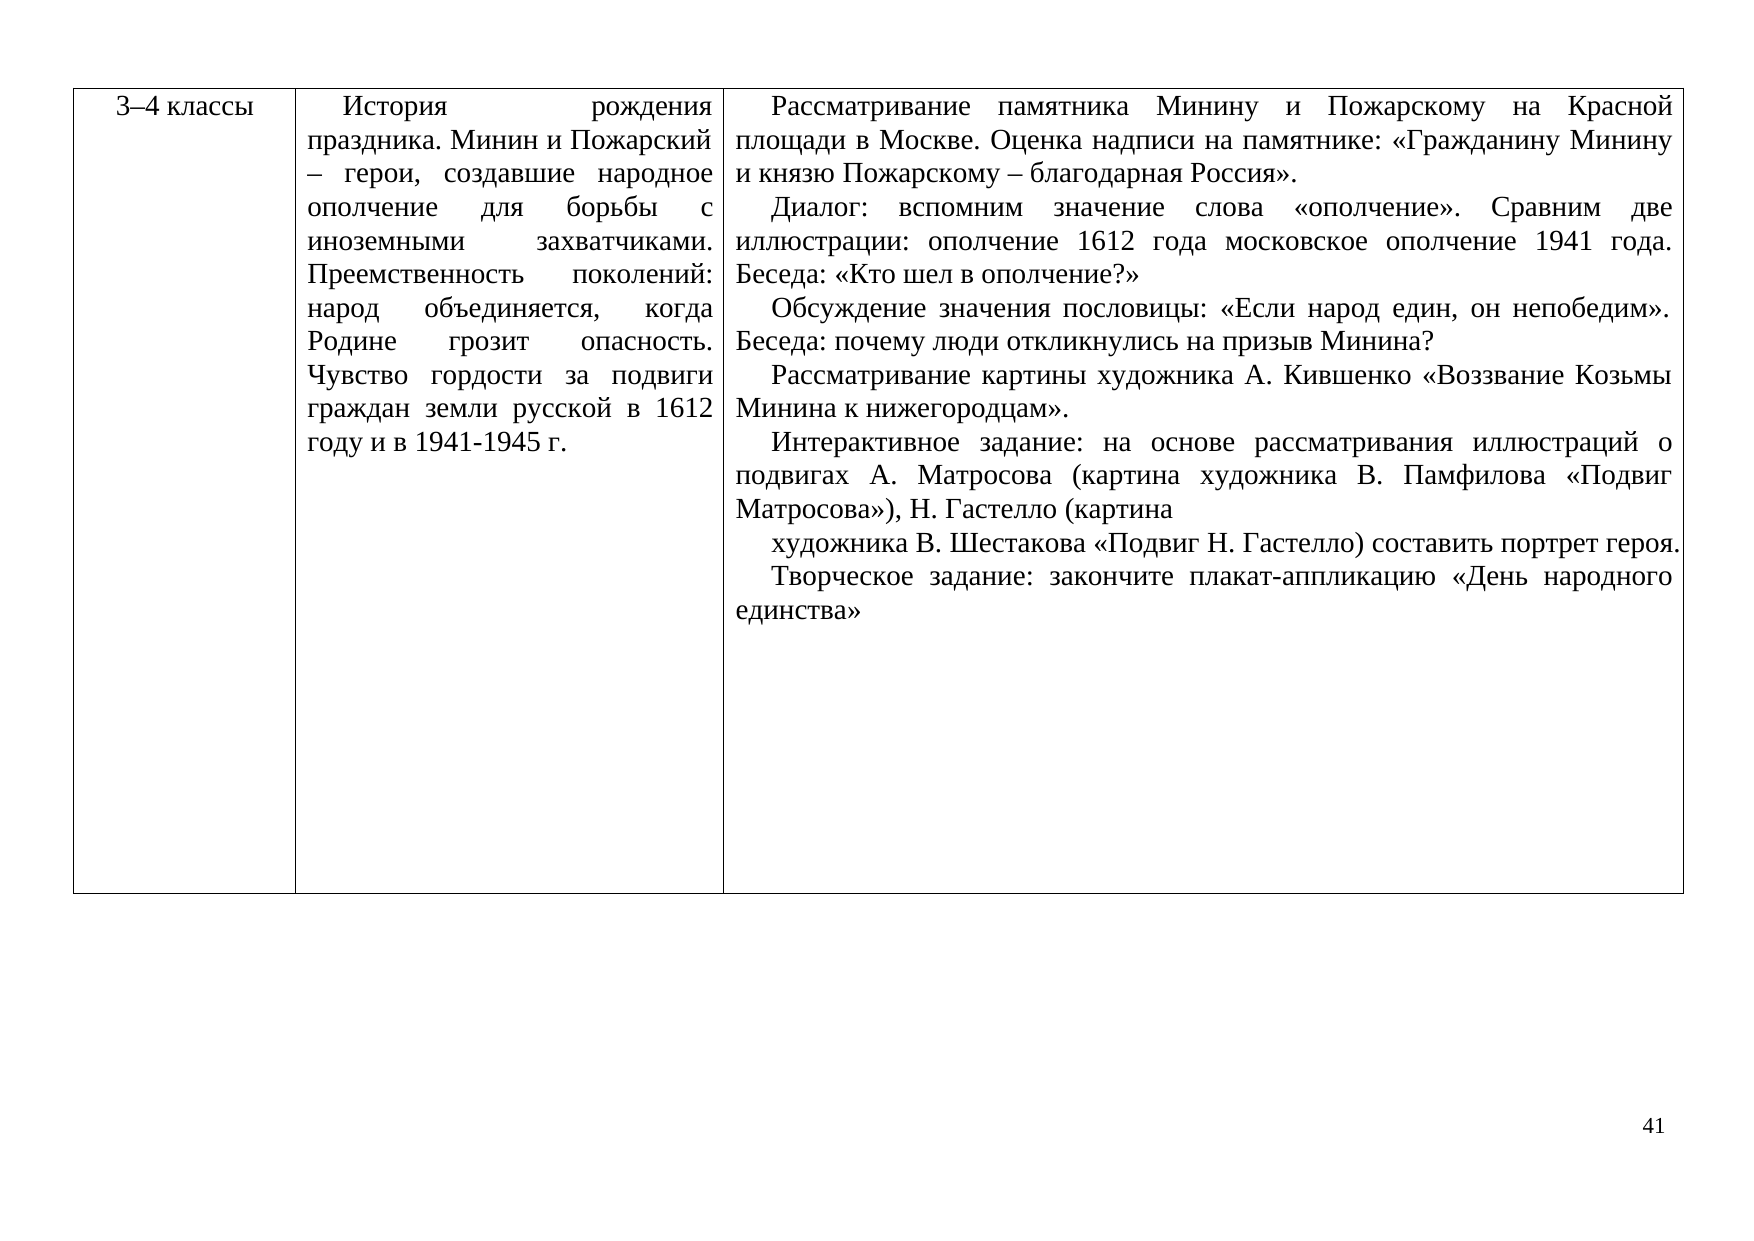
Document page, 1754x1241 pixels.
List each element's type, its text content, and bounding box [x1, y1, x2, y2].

table_header 3–4 классы [74, 89, 295, 893]
table_header История рождения праздника. Минин и Пожарский – герои, создавшие народное ополчение для борьбы с иноземными захватчиками. Преемственность поколений: народ объединяется, когда Родине грозит опасность. Чувство гордости за подвиги граждан земли русской в 1612 году и в 1941-1945 г. [296, 89, 723, 893]
table_header Рассматривание памятника Минину и Пожарскому на Красной площади в Москве. Оценка надписи на памятнике: «Гражданину Минину и князю Пожарскому – благодарная Россия». Диалог: вспомним значение слова «ополчение». Сравним две иллюстрации: ополчение 1612 года московское ополчение 1941 года. Беседа: «Кто шел в ополчение?» Обсуждение значения пословицы: «Если народ един, он непобедим». Беседа: почему люди откликнулись на призыв Минина? Рассматривание картины художника А. Кившенко «Воззвание Козьмы Минина к нижегородцам». Интерактивное задание: на основе рассматривания иллюстраций о подвигах А. Матросова (картина художника В. Памфилова «Подвиг Матросова»), Н. Гастелло (картина художника В. Шестакова «Подвиг Н. Гастелло) составить портрет героя. Творческое задание: закончите плакат-аппликацию «День народного единства» [724, 89, 1683, 893]
